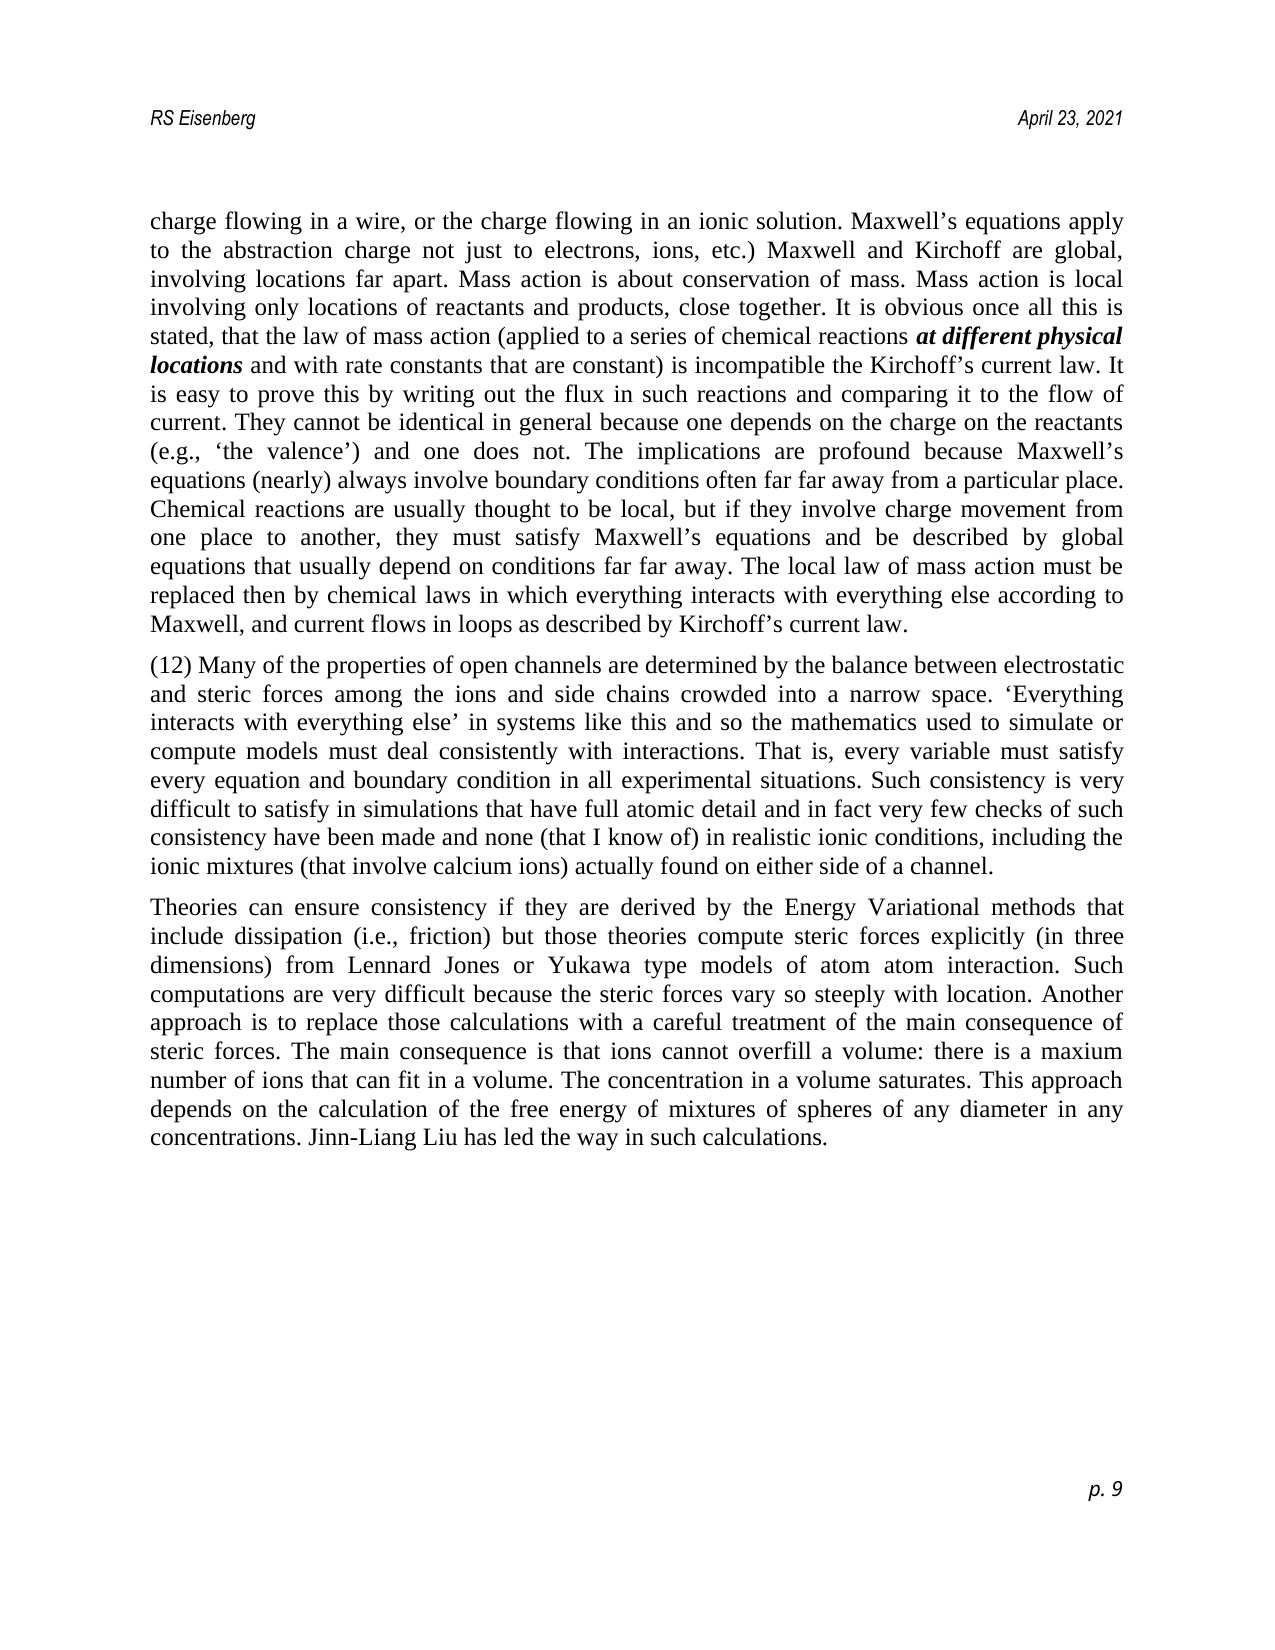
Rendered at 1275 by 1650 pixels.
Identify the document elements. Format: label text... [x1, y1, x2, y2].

text (12) Many of the properties of open channels are determined by the balance between electrostatic and steric forces among the ions and side chains crowded into a narrow space. ‘Everything interacts with everything else’ in systems like this and so the mathematics used to simulate or compute models must deal consistently with interactions. That is, every variable must satisfy every equation and boundary condition in all experimental situations. Such consistency is very difficult to satisfy in simulations that have full atomic detail and in fact very few checks of such consistency have been made and none (that I know of) in realistic ionic conditions, including the ionic mixtures (that involve calcium ions) actually found on either side of a channel. [150, 650, 1125, 880]
text Theories can ensure consistency if they are derived by the Energy Variational methods that include dissipation (i.e., friction) but those theories compute steric forces explicitly (in three dimensions) from Lennard Jones or Yukawa type models of atom atom interaction. Such computations are very difficult because the steric forces vary so steeply with location. Another approach is to replace those calculations with a careful treatment of the main consequence of steric forces. The main consequence is that ions cannot overfill a volume: there is a maxium number of ions that can fit in a volume. The concentration in a volume saturates. This approach depends on the calculation of the free energy of mixtures of spheres of any diameter in any concentrations. Jinn-Liang Liu has led the way in such calculations. [150, 892, 1125, 1151]
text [150, 206, 1125, 637]
